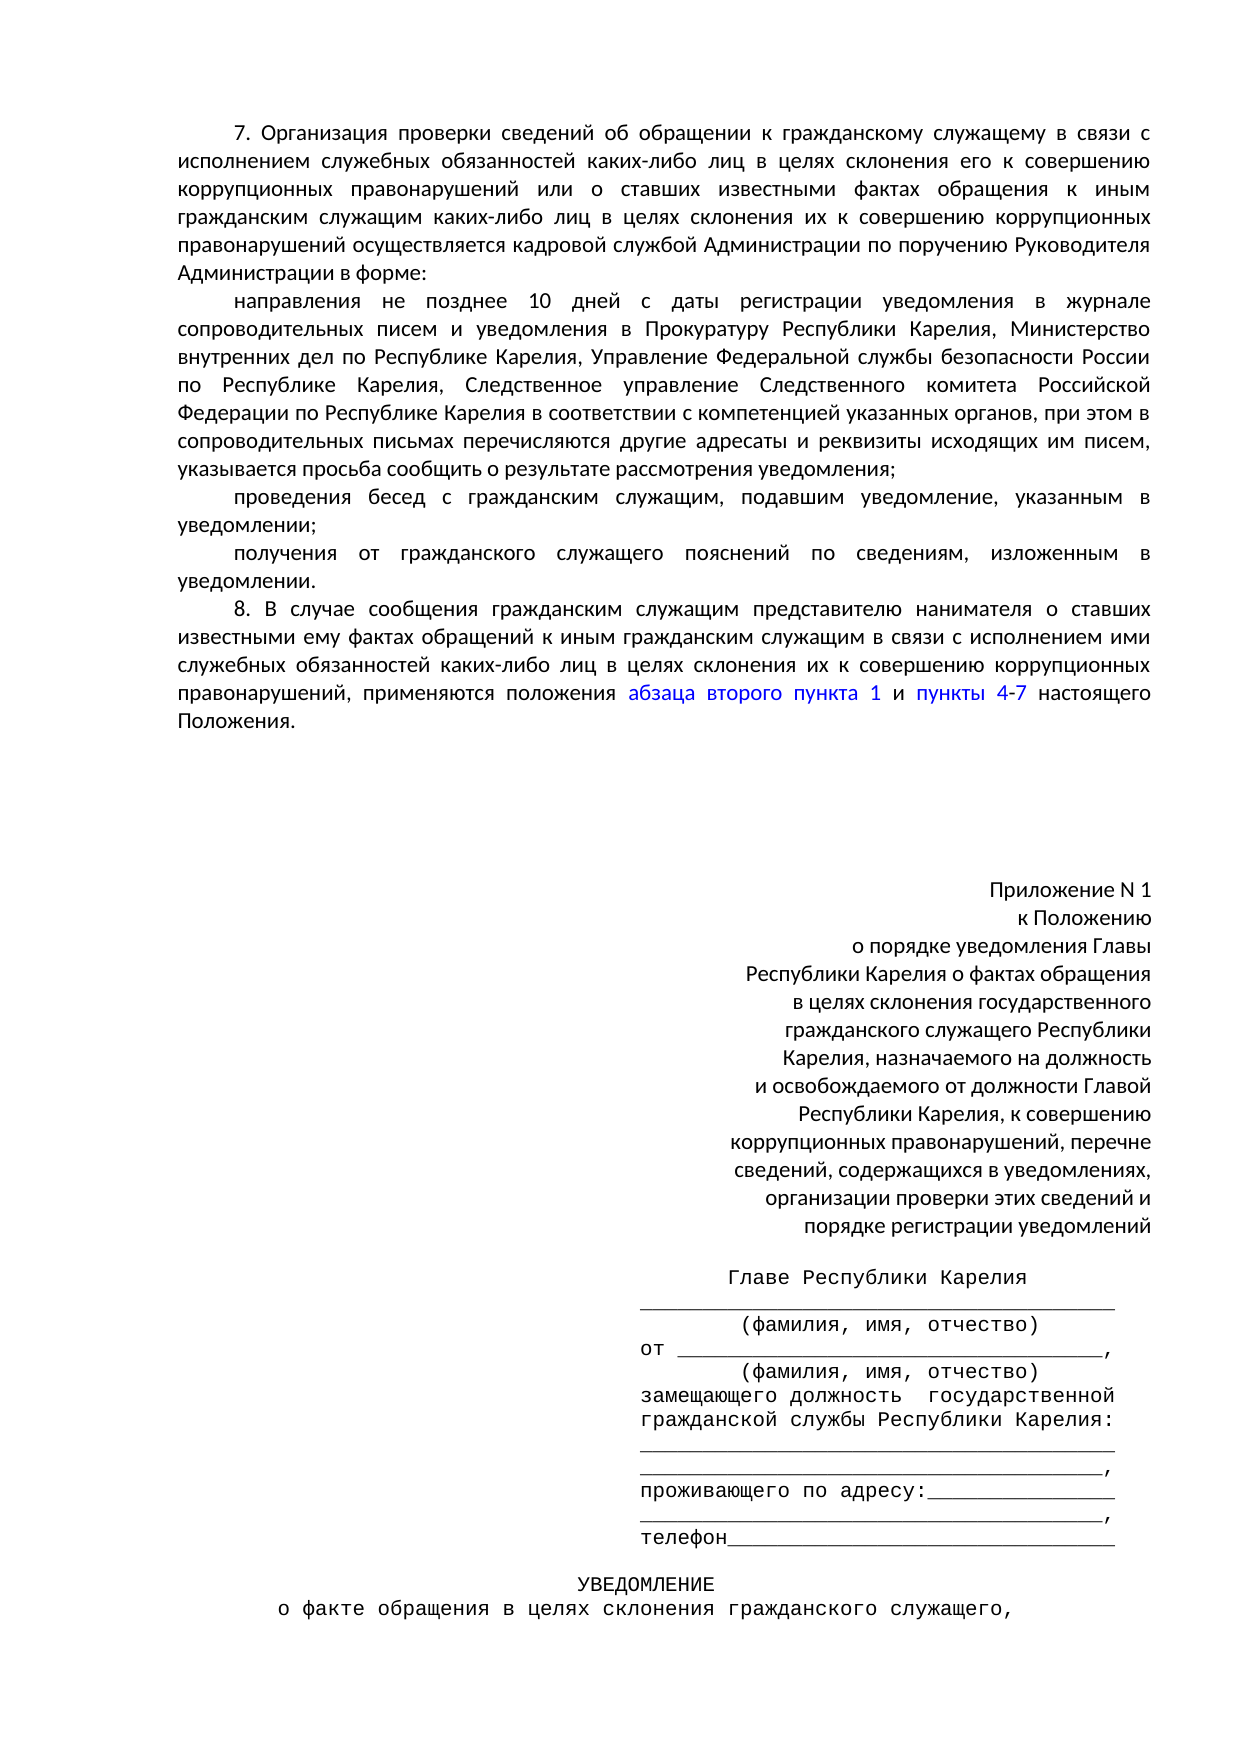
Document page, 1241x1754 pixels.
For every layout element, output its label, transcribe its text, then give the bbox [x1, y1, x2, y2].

text о факте обращения в целях склонения гражданского служащего, [177, 1598, 1152, 1622]
text ______________________________________ [177, 1432, 1152, 1456]
text организации проверки этих сведений и [177, 1183, 1152, 1211]
text сведений, содержащихся в уведомлениях, [177, 1155, 1152, 1183]
text от __________________________________, [177, 1338, 1152, 1362]
text коррупционных правонарушений, перечне [177, 1127, 1152, 1155]
text телефон_______________________________ [177, 1527, 1152, 1551]
text гражданской службы Республики Карелия: [177, 1409, 1152, 1432]
text 8. В случае сообщения гражданским служащим представителю нанимателя о ставших известными ему фактах обращений к иным гражданским служащим в связи с исполнением ими служебных обязанностей каких-либо лиц в целях склонения их к совершению коррупционных правонарушений, применяются положения абзаца второго пункта 1 и пункты 4-7 настоящего Положения. [177, 594, 1152, 734]
text _____________________________________, [177, 1456, 1152, 1480]
text получения от гражданского служащего пояснений по сведениям, изложенным в уведомлении. [177, 538, 1152, 594]
text ______________________________________ [177, 1291, 1152, 1314]
text Республики Карелия о фактах обращения [177, 959, 1152, 987]
text проживающего по адресу:_______________ [177, 1480, 1152, 1503]
text к Положению [177, 903, 1152, 931]
text направления не позднее 10 дней с даты регистрации уведомления в журнале сопроводительных писем и уведомления в Прокуратуру Республики Карелия, Министерство внутренних дел по Республике Карелия, Управление Федеральной службы безопасности России по Республике Карелия, Следственное управление Следственного комитета Российской Федерации по Республике Карелия в соответствии с компетенцией указанных органов, при этом в сопроводительных письмах перечисляются другие адресаты и реквизиты исходящих им писем, указывается просьба сообщить о результате рассмотрения уведомления; [177, 286, 1152, 482]
text _____________________________________, [177, 1503, 1152, 1527]
text в целях склонения государственного [177, 987, 1152, 1015]
text гражданского служащего Республики [177, 1015, 1152, 1043]
text и освобождаемого от должности Главой [177, 1071, 1152, 1099]
text Главе Республики Карелия [177, 1267, 1152, 1291]
text о порядке уведомления Главы [177, 931, 1152, 959]
text Приложение N 1 [177, 875, 1152, 903]
text порядке регистрации уведомлений [177, 1211, 1152, 1239]
text (фамилия, имя, отчество) [177, 1362, 1152, 1385]
text Республики Карелия, к совершению [177, 1099, 1152, 1127]
text УВЕДОМЛЕНИЕ [177, 1574, 1152, 1598]
text (фамилия, имя, отчество) [177, 1314, 1152, 1338]
text замещающего должность государственной [177, 1385, 1152, 1409]
text Карелия, назначаемого на должность [177, 1043, 1152, 1071]
text проведения бесед с гражданским служащим, подавшим уведомление, указанным в уведомлении; [177, 482, 1152, 538]
text 7. Организация проверки сведений об обращении к гражданскому служащему в связи с исполнением служебных обязанностей каких-либо лиц в целях склонения его к совершению коррупционных правонарушений или о ставших известными фактах обращения к иным гражданским служащим каких-либо лиц в целях склонения их к совершению коррупционных правонарушений осуществляется кадровой службой Администрации по поручению Руководителя Администрации в форме: [177, 118, 1152, 286]
